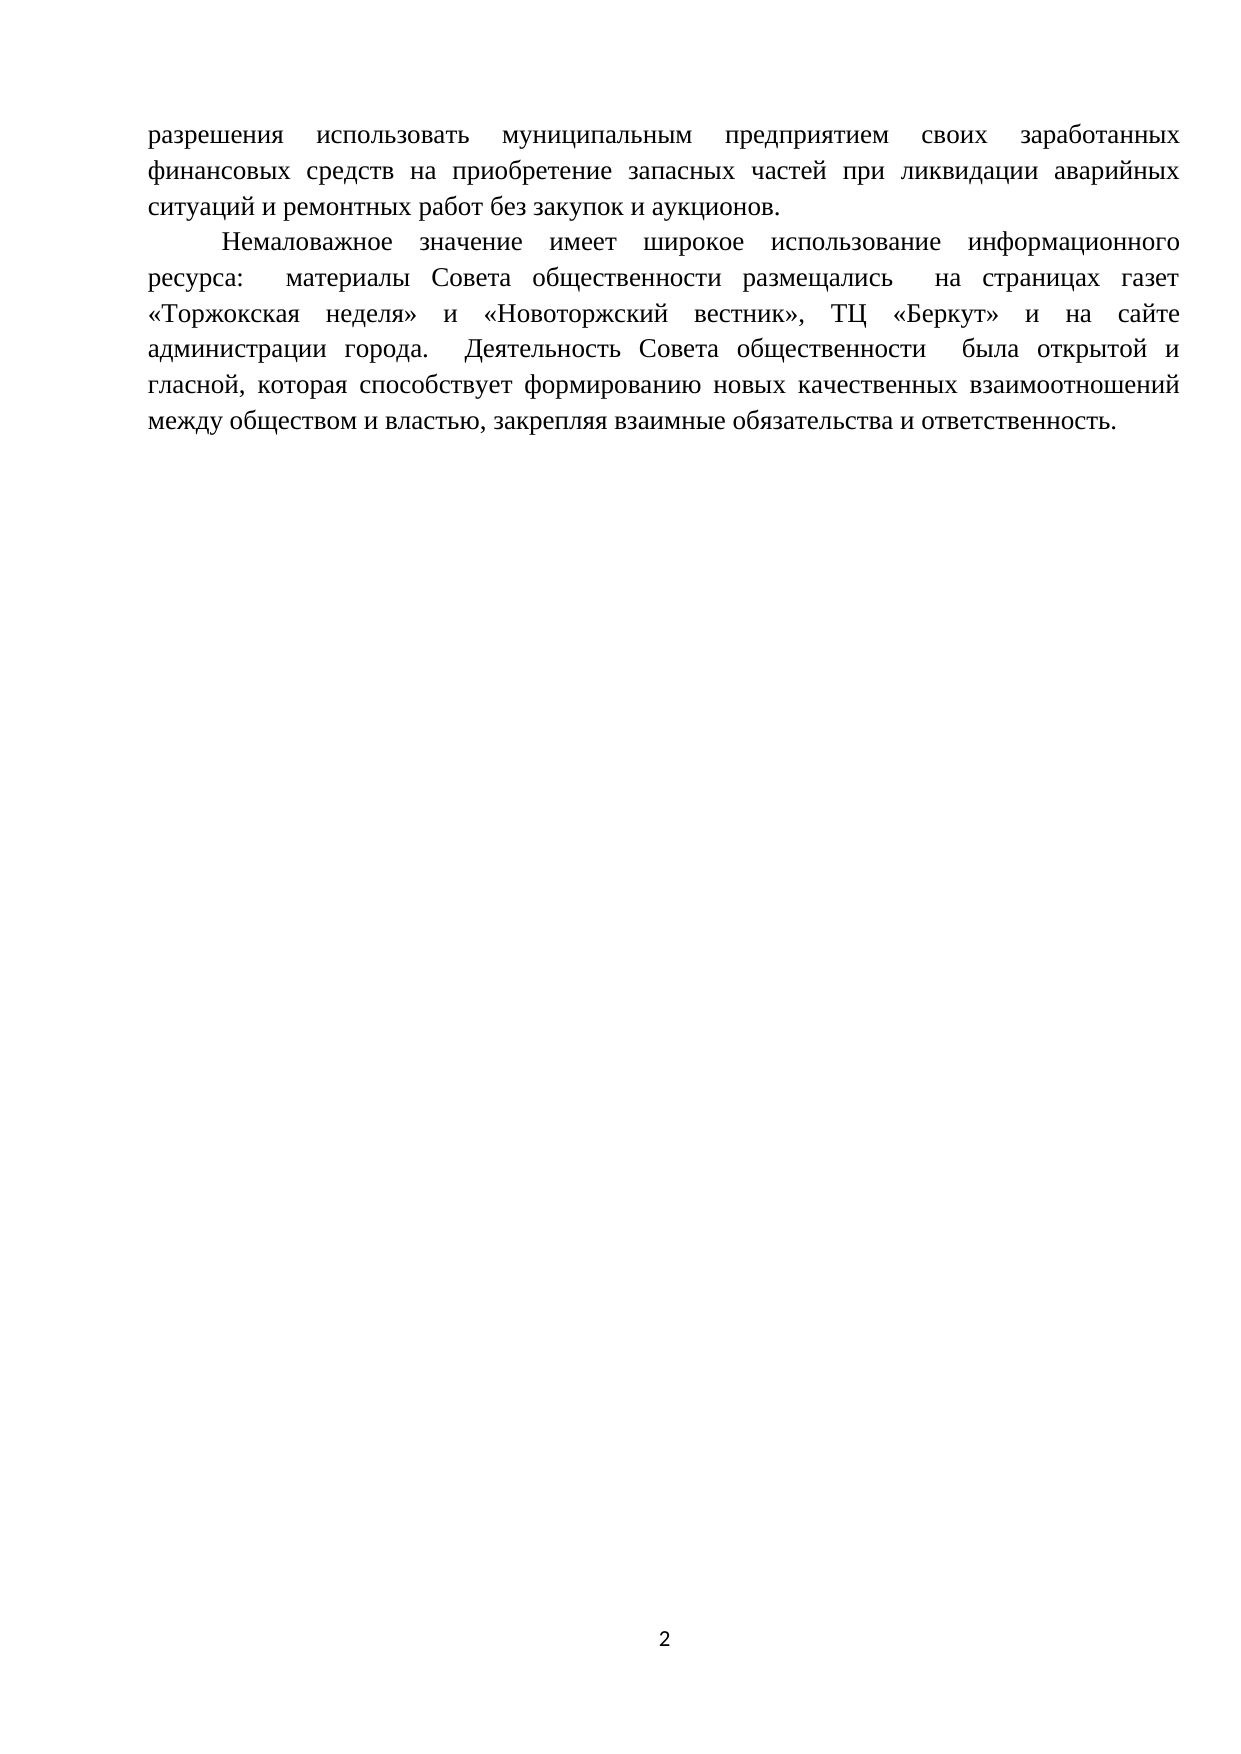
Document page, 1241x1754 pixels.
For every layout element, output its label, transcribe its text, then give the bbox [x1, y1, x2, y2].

text Немаловажное значение имеет широкое использование информационного ресурса: материалы Совета общественности размещались на страницах газет «Торжокская неделя» и «Новоторжский вестник», ТЦ «Беркут» и на сайте администрации города. Деятельность Совета общественности была открытой и гласной, которая способствует формированию новых качественных взаимоотношений между обществом и властью, закрепляя взаимные обязательства и ответственность. [148, 225, 1181, 435]
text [148, 118, 1181, 221]
